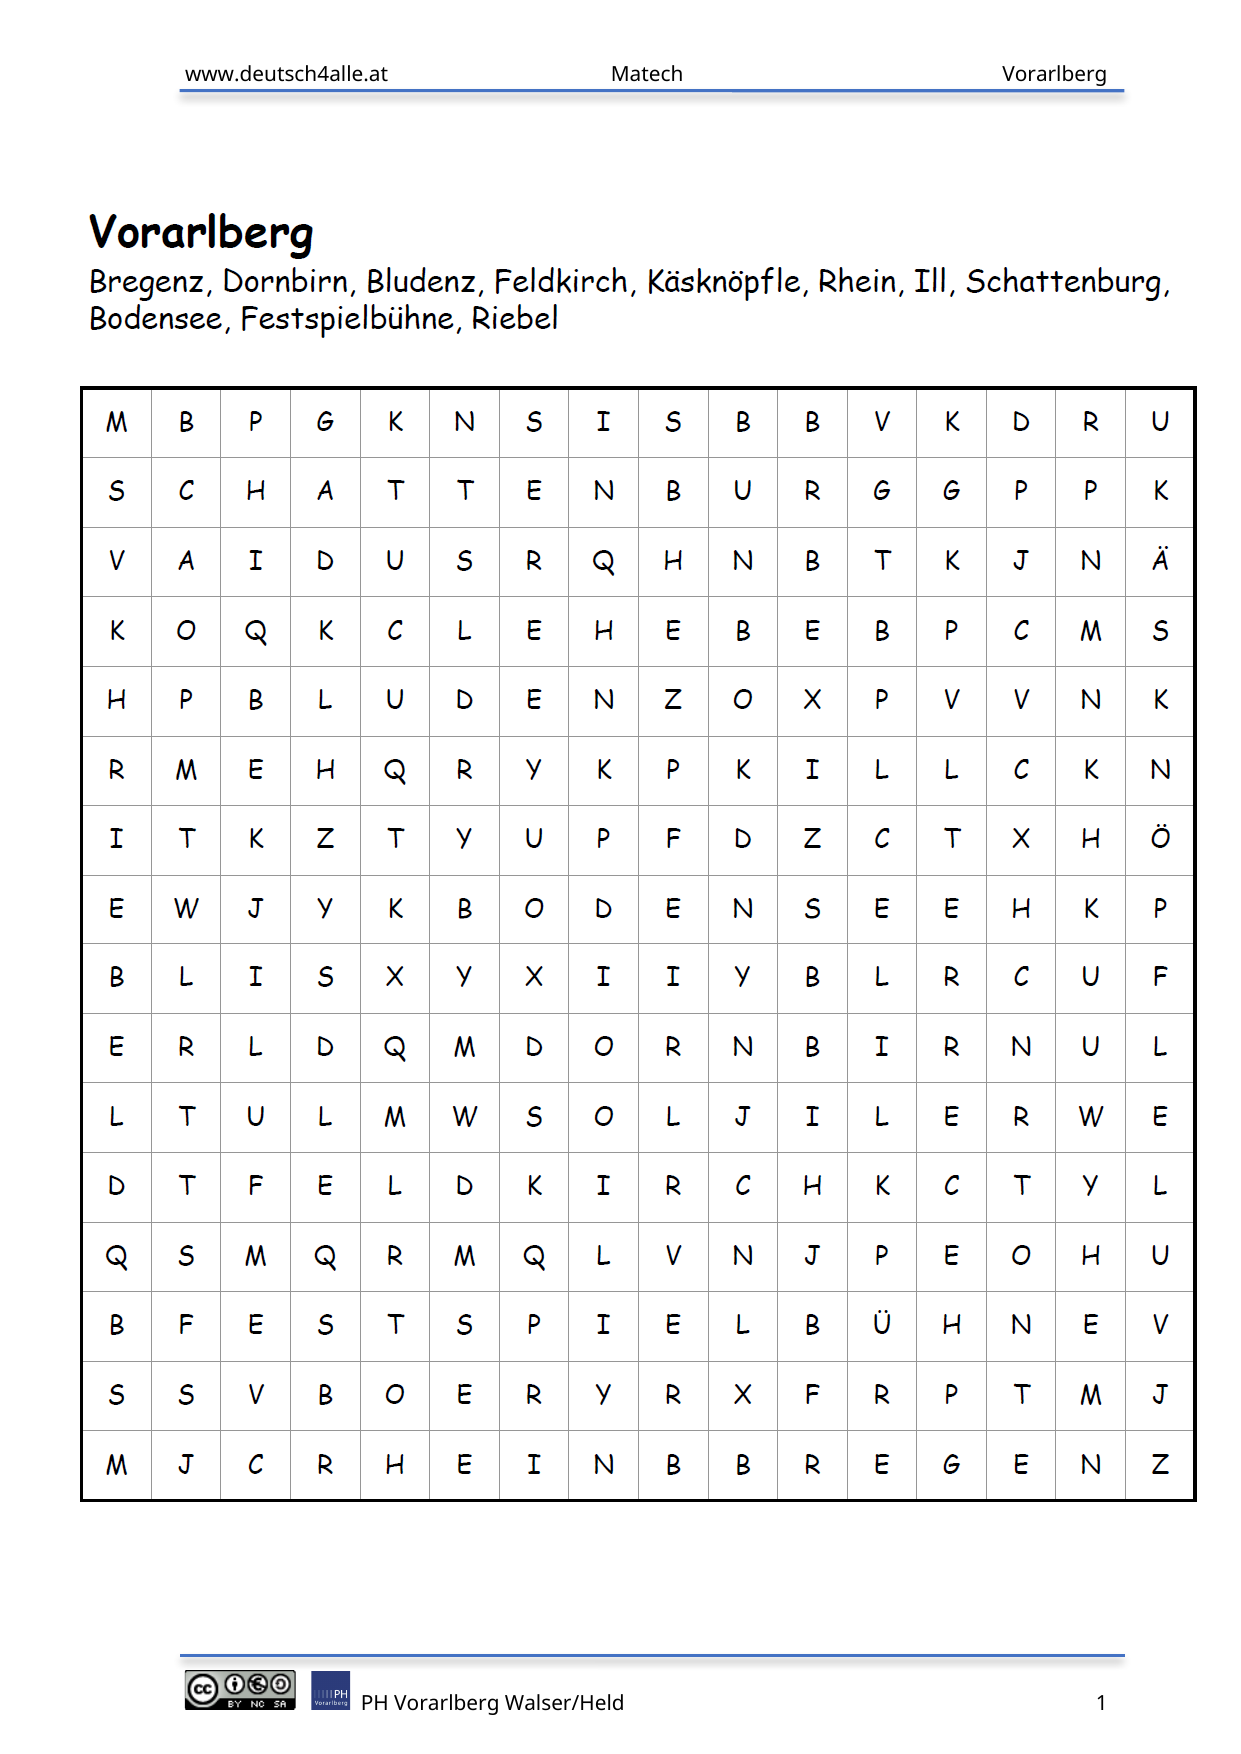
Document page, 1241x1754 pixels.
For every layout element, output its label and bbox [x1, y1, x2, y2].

picture [311, 1671, 351, 1710]
picture [184, 1670, 296, 1710]
